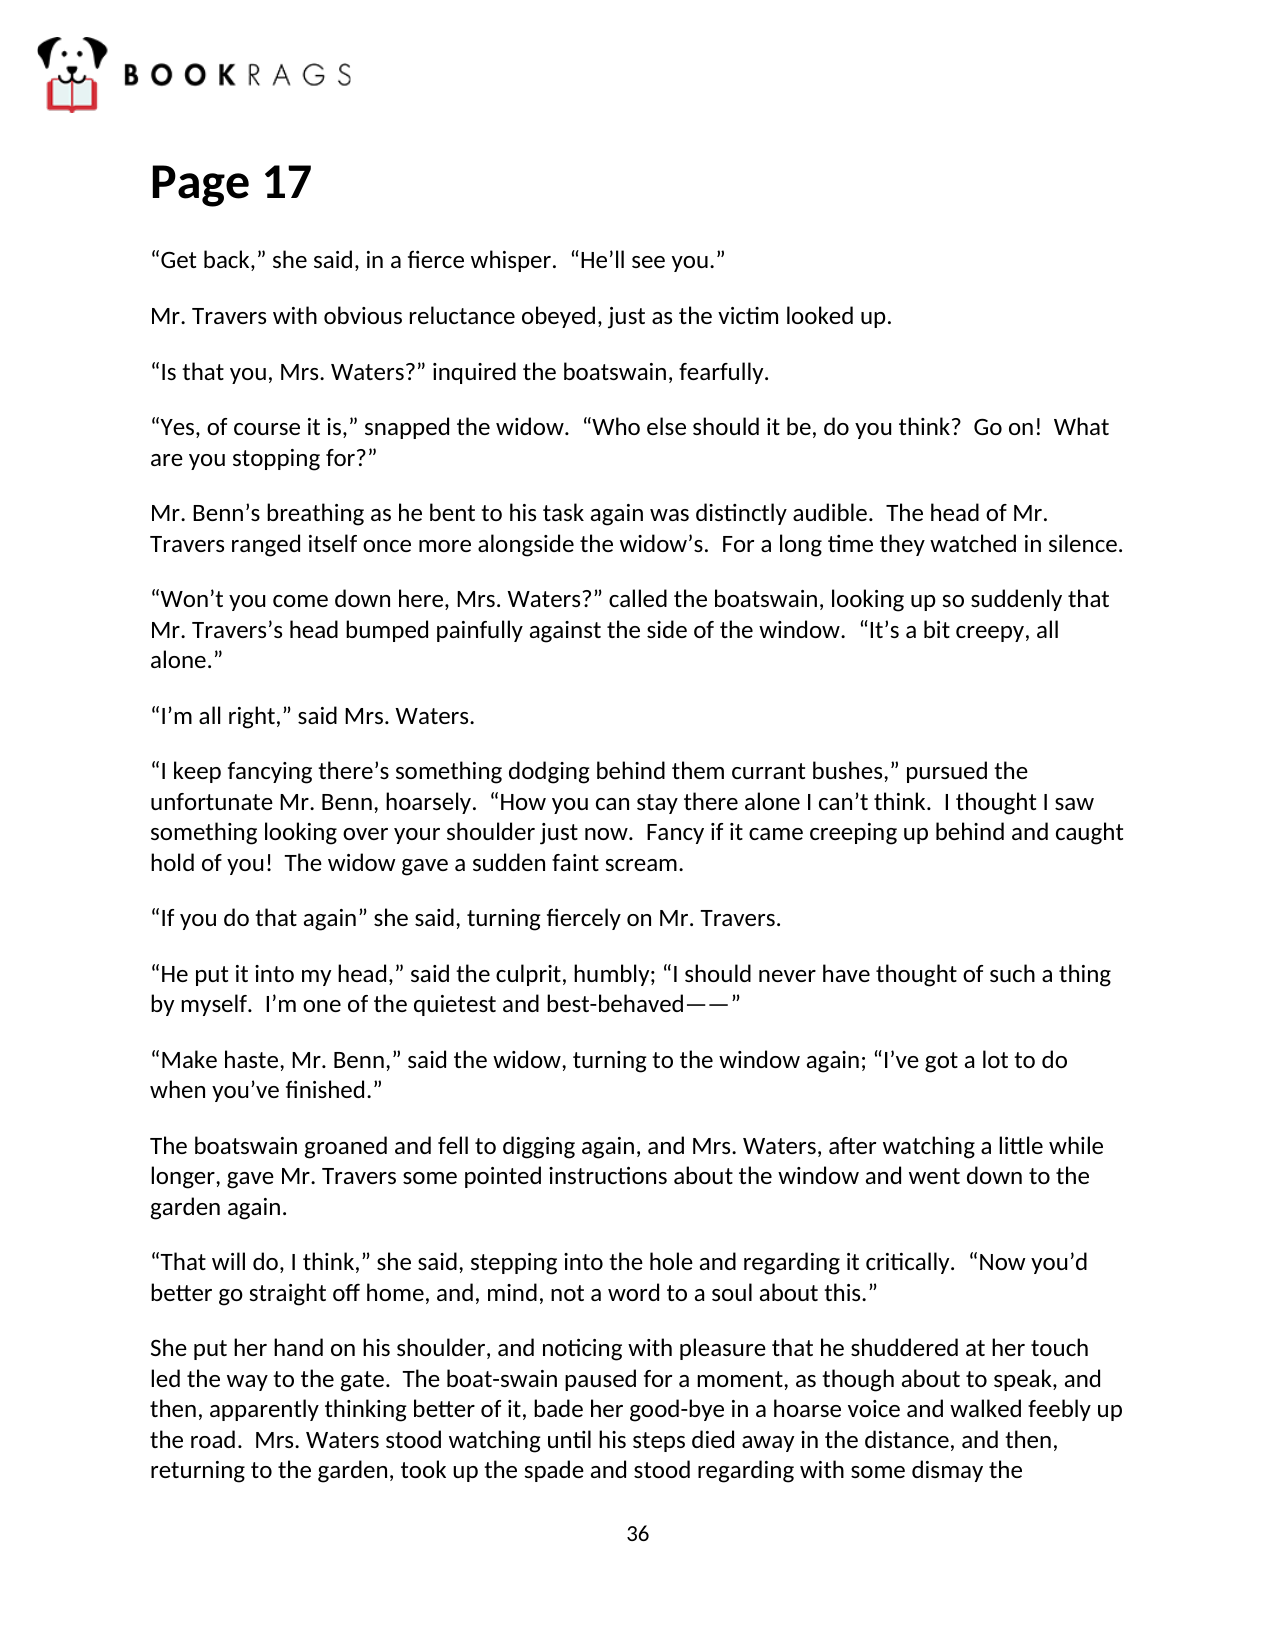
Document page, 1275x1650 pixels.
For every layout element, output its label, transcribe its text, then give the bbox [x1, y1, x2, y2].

text “Yes, of course it is,” snapped the widow. “Who else should it be, do you think? Go on! What are you stopping for?” [150, 411, 1125, 472]
text “Won’t you come down here, Mrs. Waters?” called the boatswain, looking up so suddenly that Mr. Travers’s head bumped painfully against the side of the window. “It’s a bit creepy, all alone.” [150, 583, 1125, 675]
text “I keep fancying there’s something dodging behind them currant bushes,” pursued the unfortunate Mr. Benn, hoarsely. “How you can stay there alone I can’t think. I thought I saw something looking over your shoulder just now. Fancy if it came creeping up behind and caught hold of you! The widow gave a sudden faint scream. [150, 755, 1125, 877]
text “If you do that again” she said, turning fiercely on Mr. Travers. [150, 902, 1125, 933]
text “I’m all right,” said Mrs. Waters. [150, 700, 1125, 730]
text “Get back,” she said, in a fierce whisper. “He’ll see you.” [150, 244, 1125, 275]
text Page 17 [150, 150, 1125, 211]
picture [37, 37, 351, 113]
text Mr. Travers with obvious reluctance obeyed, just as the victim looked up. [150, 300, 1125, 331]
text “Is that you, Mrs. Waters?” inquired the boatswain, fearfully. [150, 356, 1125, 386]
text “That will do, I think,” she said, stepping into the hole and regarding it critically. “Now you’d better go straight off home, and, mind, not a word to a soul about this.” [150, 1247, 1125, 1308]
text “Make haste, Mr. Benn,” said the widow, turning to the window again; “I’ve got a lot to do when you’ve finished.” [150, 1044, 1125, 1105]
text “He put it into my head,” said the culprit, humbly; “I should never have thought of such a thing by myself. I’m one of the quietest and best-behaved——­” [150, 958, 1125, 1019]
text Mr. Benn’s breathing as he bent to his task again was distinctly audible. The head of Mr. Travers ranged itself once more alongside the widow’s. For a long time they watched in silence. [150, 497, 1125, 558]
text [150, 1333, 1125, 1485]
text The boatswain groaned and fell to digging again, and Mrs. Waters, after watching a little while longer, gave Mr. Travers some pointed instructions about the window and went down to the garden again. [150, 1130, 1125, 1222]
